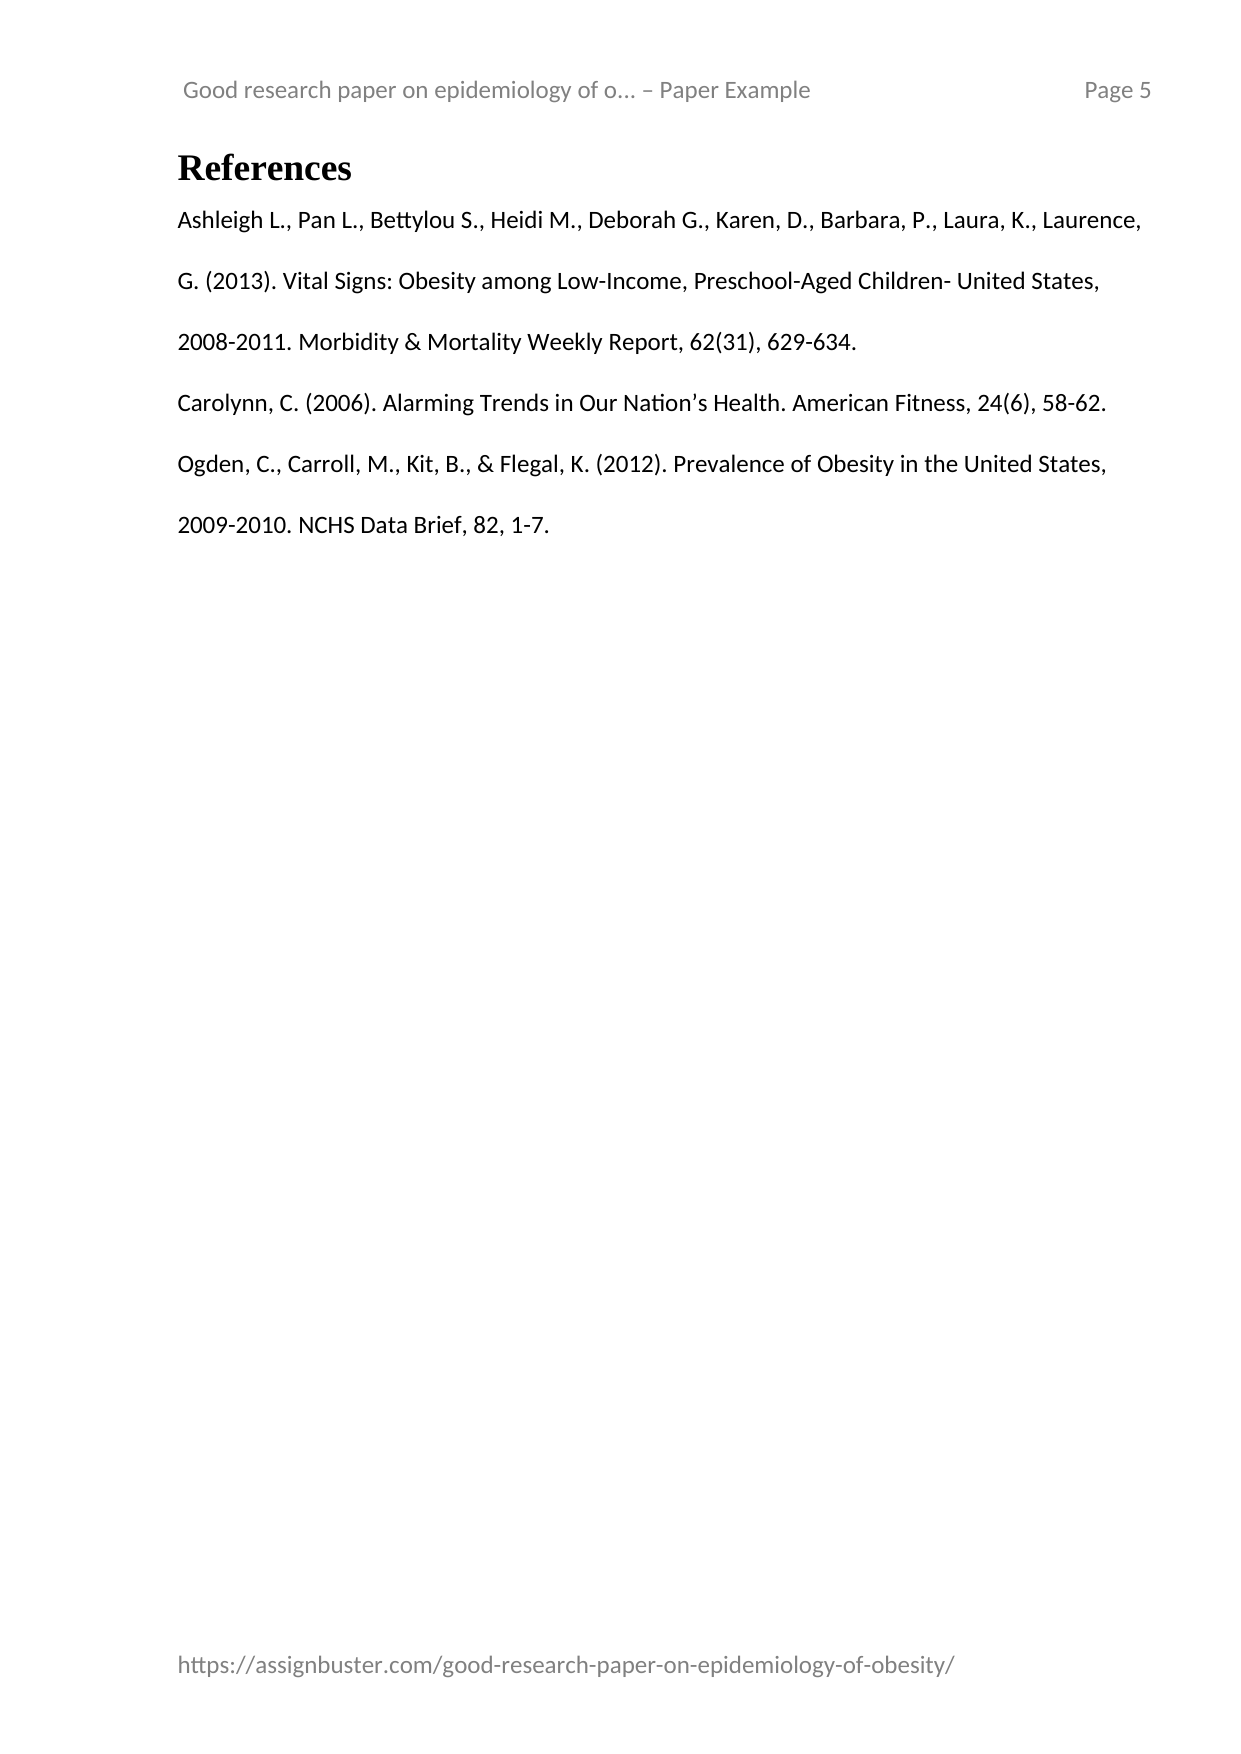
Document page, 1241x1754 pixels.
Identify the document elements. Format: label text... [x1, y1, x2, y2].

subtitle References [177, 145, 1152, 188]
text Ashleigh L., Pan L., Bettylou S., Heidi M., Deborah G., Karen, D., Barbara, P., Laura, K., Laurence, G. (2013). Vital Signs: Obesity among Low-Income, Preschool-Aged Children- United States, 2008-2011. Morbidity & Mortality Weekly Report, 62(31), 629-634. Carolynn, C. (2006). Alarming Trends in Our Nation’s Health. American Fitness, 24(6), 58-62. Ogden, C., Carroll, M., Kit, B., & Flegal, K. (2012). Prevalence of Obesity in the United States, 2009-2010. NCHS Data Brief, 82, 1-7. [177, 204, 1152, 540]
